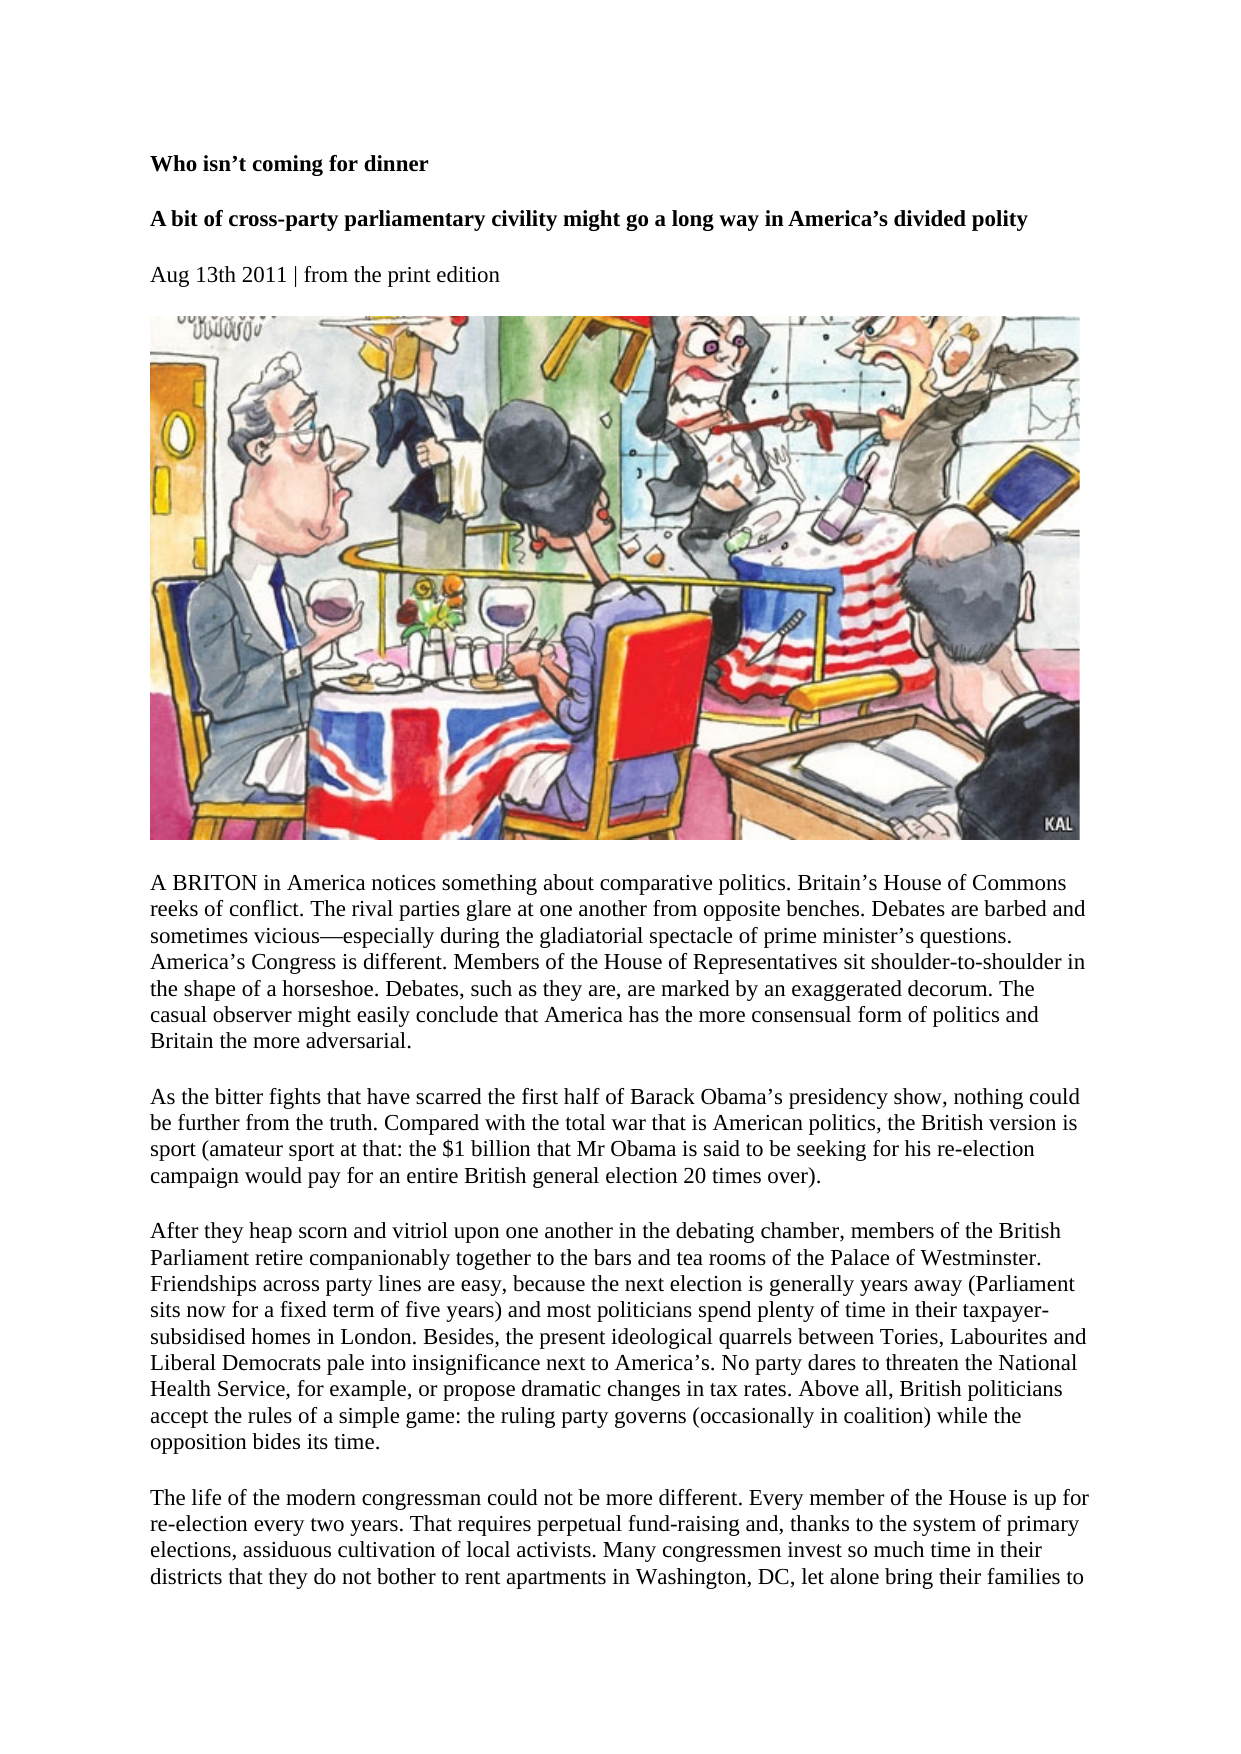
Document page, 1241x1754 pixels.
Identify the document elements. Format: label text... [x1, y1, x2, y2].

text As the bitter fights that have scarred the first half of Barack Obama’s presidency show, nothing could be further from the truth. Compared with the total war that is American politics, the British version is sport (amateur sport at that: the $1 billion that Mr Obama is said to be seeking for his re-election campaign would pay for an entire British general election 20 times over). [150, 1083, 1090, 1188]
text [150, 1484, 1090, 1589]
text Who isn’t coming for dinner [150, 150, 1090, 176]
picture [150, 316, 1080, 840]
text A BRITON in America notices something about comparative politics. Britain’s House of Commons reeks of conflict. The rival parties glare at one another from opposite benches. Debates are barbed and sometimes vicious—especially during the gladiatorial spectacle of prime minister’s questions. America’s Congress is different. Members of the House of Representatives sit shoulder-to-shoulder in the shape of a horseshoe. Debates, such as they are, are marked by an exaggerated decorum. The casual observer might easily conclude that America has the more consensual form of politics and Britain the more adversarial. [150, 869, 1090, 1054]
text A bit of cross-party parliamentary civility might go a long way in America’s divided polity [150, 206, 1090, 232]
text Aug 13th 2011 | from the print edition [150, 261, 1090, 287]
text After they heap scorn and vitriol upon one another in the debating chamber, members of the British Parliament retire companionably together to the bars and tea rooms of the Palace of Westminster. Friendships across party lines are easy, because the next election is generally years away (Parliament sits now for a fixed term of five years) and most politicians spend plenty of time in their taxpayer-subsidised homes in London. Besides, the present ideological quarrels between Tories, Labourites and Liberal Democrats pale into insignificance next to America’s. No party dares to threaten the National Health Service, for example, or propose dramatic changes in tax rates. Above all, British politicians accept the rules of a simple game: the ruling party governs (occasionally in coalition) while the opposition bides its time. [150, 1217, 1090, 1454]
